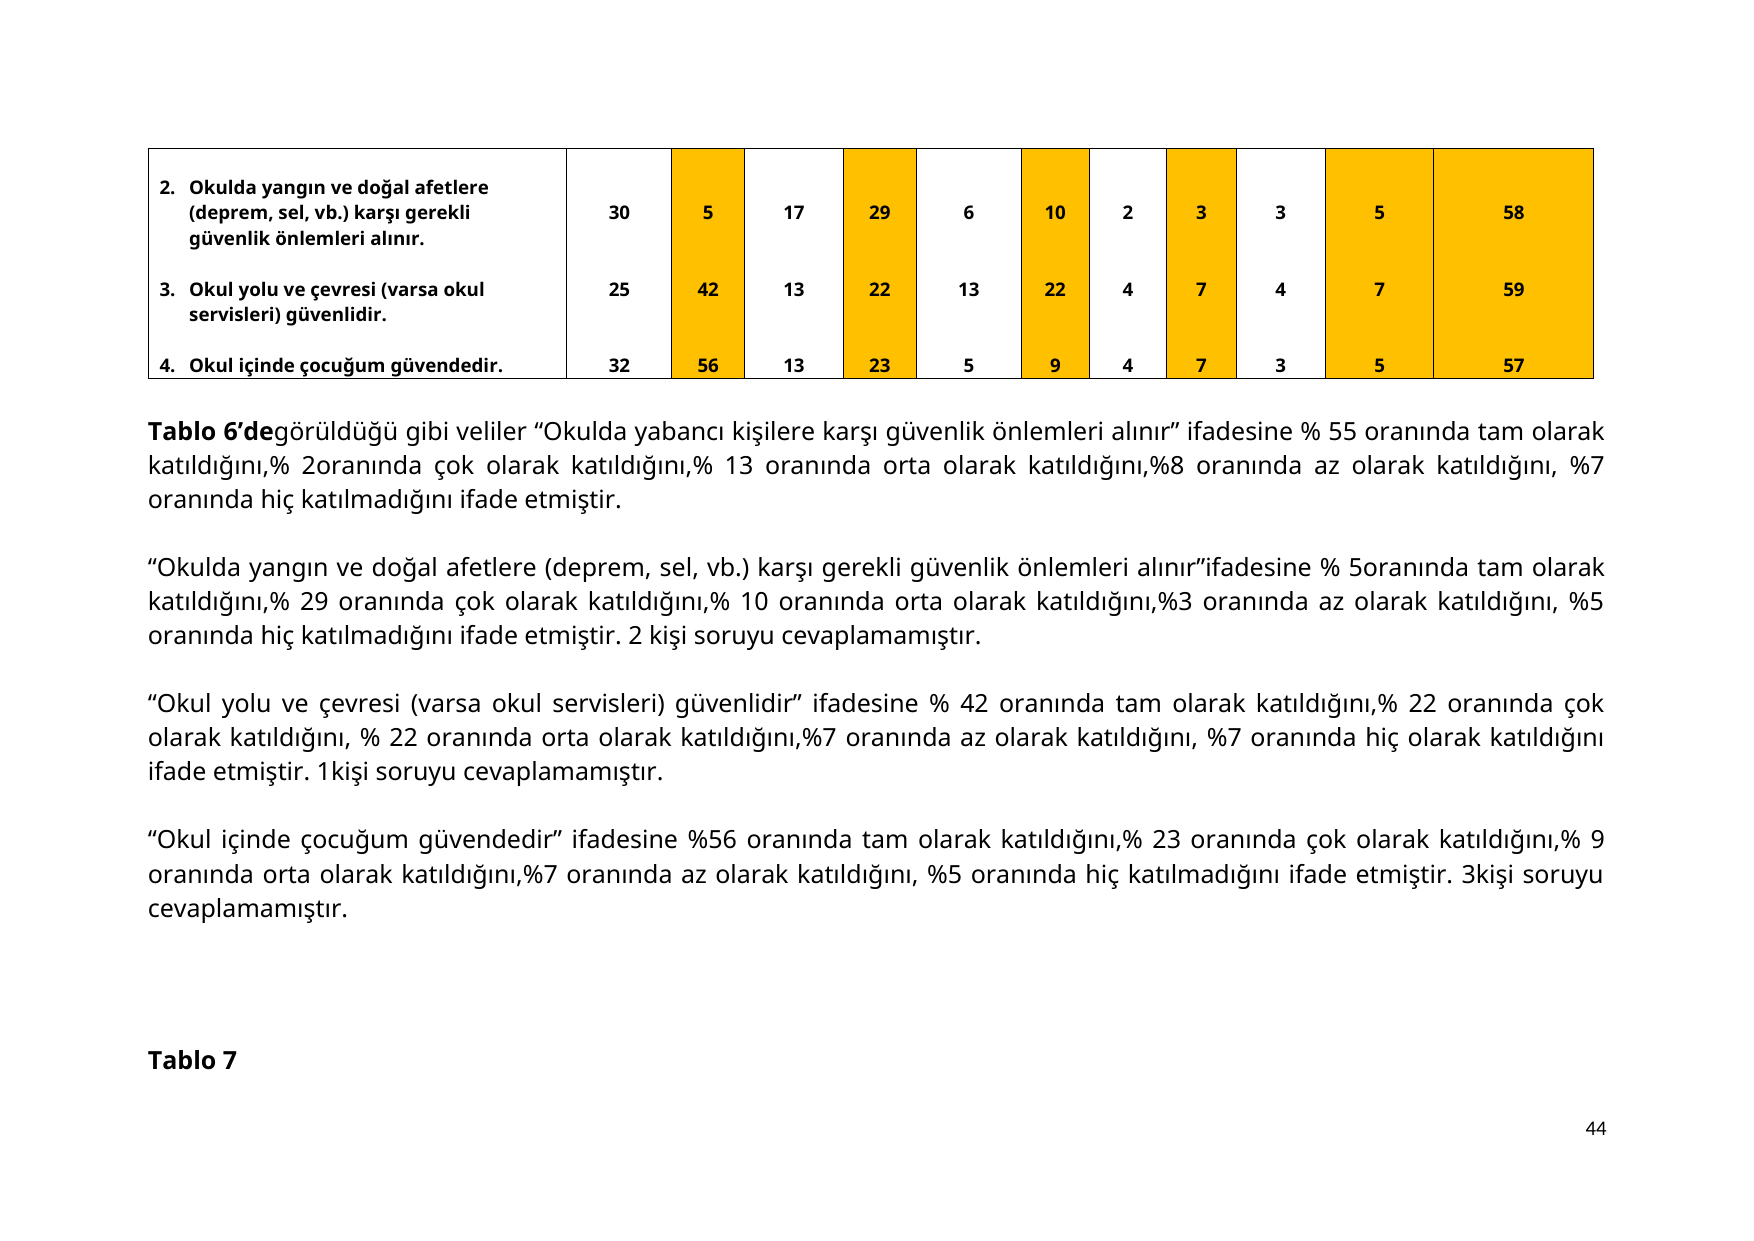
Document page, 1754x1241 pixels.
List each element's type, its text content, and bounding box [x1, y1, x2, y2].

table_cell 60 58 59 57 [1434, 149, 1593, 378]
table_cell 13 10 22 9 [1022, 149, 1089, 378]
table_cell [149, 149, 566, 378]
text “Okul yolu ve çevresi (varsa okul servisleri) güvenlidir” ifadesine % 42 oranında tam olarak katıldığını,% 22 oranında çok olarak katıldığını, % 22 oranında orta olarak katıldığını,%7 oranında az olarak katıldığını, %7 oranında hiç olarak katıldığını ifade etmiştir. 1kişi soruyu cevaplamamıştır. [148, 686, 1606, 788]
table_cell 8 6 13 5 [917, 149, 1021, 378]
table_cell 55 5 42 56 [672, 149, 744, 378]
table_cell 7 5 7 5 [1326, 149, 1433, 378]
table_cell 4 3 4 3 [1237, 149, 1325, 378]
table_cell 5 2 4 4 [1090, 149, 1166, 378]
text “Okul içinde çocuğum güvendedir” ifadesine %56 oranında tam olarak katıldığını,% 23 oranında çok olarak katıldığını,% 9 oranında orta olarak katıldığını,%7 oranında az olarak katıldığını, %5 oranında hiç katılmadığını ifade etmiştir. 3kişi soruyu cevaplamamıştır. [148, 822, 1606, 924]
table_cell 33 30 25 32 [567, 149, 671, 378]
text Tablo 7 [148, 1043, 1606, 1077]
text “Okulda yangın ve doğal afetlere (deprem, sel, vb.) karşı gerekli güvenlik önlemleri alınır”ifadesine % 5oranında tam olarak katıldığını,% 29 oranında çok olarak katıldığını,% 10 oranında orta olarak katıldığını,%3 oranında az olarak katıldığını, %5 oranında hiç katılmadığını ifade etmiştir. 2 kişi soruyu cevaplamamıştır. [148, 550, 1606, 652]
text Tablo 6’degörüldüğü gibi veliler “Okulda yabancı kişilere karşı güvenlik önlemleri alınır” ifadesine % 55 oranında tam olarak katıldığını,% 2oranında çok olarak katıldığını,% 13 oranında orta olarak katıldığını,%8 oranında az olarak katıldığını, %7 oranında hiç katılmadığını ifade etmiştir. [148, 413, 1606, 516]
table_cell 2 29 22 23 [844, 149, 916, 378]
table_cell 8 3 7 7 [1167, 149, 1236, 378]
table_cell 10 17 13 13 [745, 149, 843, 378]
